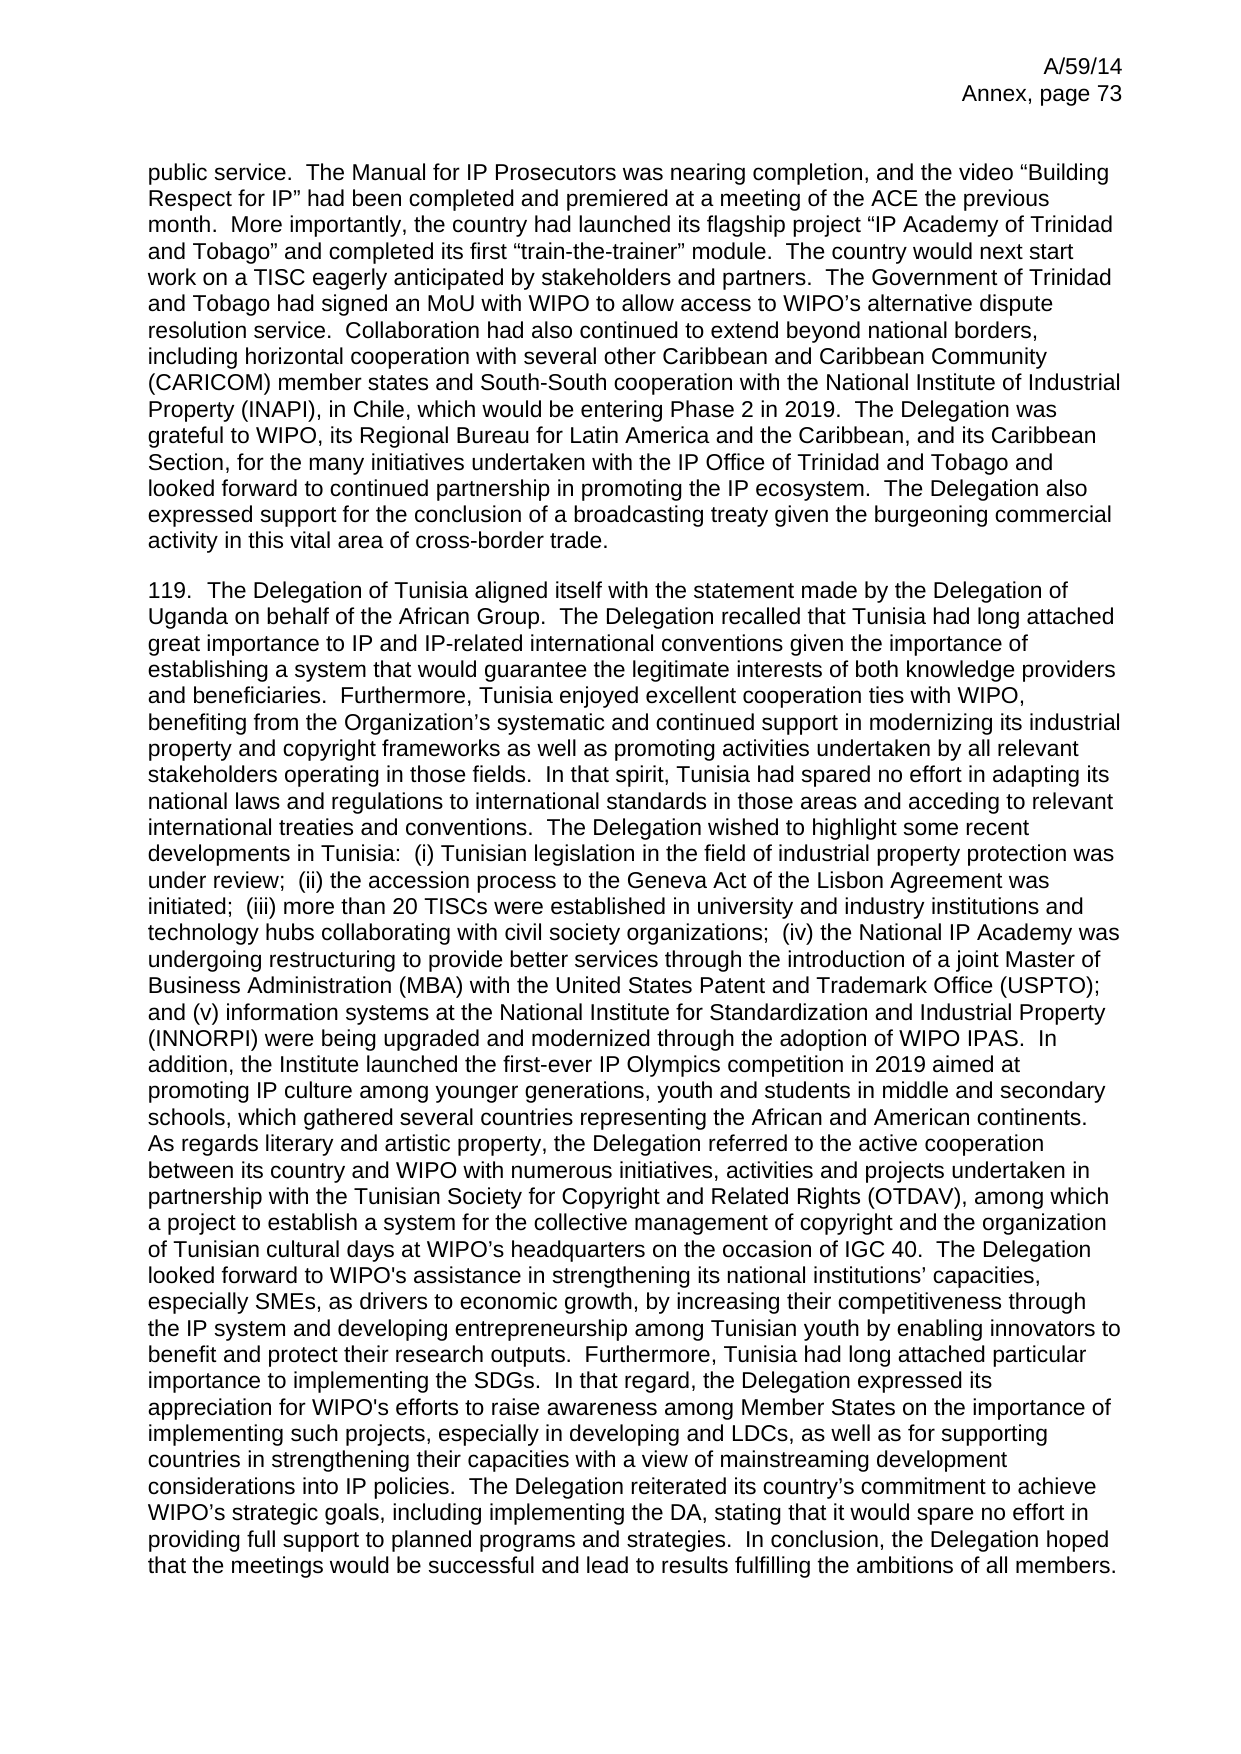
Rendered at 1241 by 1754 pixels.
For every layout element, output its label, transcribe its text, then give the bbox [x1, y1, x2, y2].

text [148, 158, 1122, 554]
text The Delegation of Tunisia aligned itself with the statement made by the Delegation of Uganda on behalf of the African Group. The Delegation recalled that Tunisia had long attached great importance to IP and IP-related international conventions given the importance of establishing a system that would guarantee the legitimate interests of both knowledge providers and beneficiaries. Furthermore, Tunisia enjoyed excellent cooperation ties with WIPO, benefiting from the Organization’s systematic and continued support in modernizing its industrial property and copyright frameworks as well as promoting activities undertaken by all relevant stakeholders operating in those fields. In that spirit, Tunisia had spared no effort in adapting its national laws and regulations to international standards in those areas and acceding to relevant international treaties and conventions. The Delegation wished to highlight some recent developments in Tunisia: (i) Tunisian legislation in the field of industrial property protection was under review; (ii) the accession process to the Geneva Act of the Lisbon Agreement was initiated; (iii) more than 20 TISCs were established in university and industry institutions and technology hubs collaborating with civil society organizations; (iv) the National IP Academy was undergoing restructuring to provide better services through the introduction of a joint Master of Business Administration (MBA) with the United States Patent and Trademark Office (USPTO); and (v) information systems at the National Institute for Standardization and Industrial Property (INNORPI) were being upgraded and modernized through the adoption of WIPO IPAS. In addition, the Institute launched the first-ever IP Olympics competition in 2019 aimed at promoting IP culture among younger generations, youth and students in middle and secondary schools, which gathered several countries representing the African and American continents. As regards literary and artistic property, the Delegation referred to the active cooperation between its country and WIPO with numerous initiatives, activities and projects undertaken in partnership with the Tunisian Society for Copyright and Related Rights (OTDAV), among which a project to establish a system for the collective management of copyright and the organization of Tunisian cultural days at WIPO’s headquarters on the occasion of IGC 40. The Delegation looked forward to WIPO's assistance in strengthening its national institutions’ capacities, especially SMEs, as drivers to economic growth, by increasing their competitiveness through the IP system and developing entrepreneurship among Tunisian youth by enabling innovators to benefit and protect their research outputs. Furthermore, Tunisia had long attached particular importance to implementing the SDGs. In that regard, the Delegation expressed its appreciation for WIPO's efforts to raise awareness among Member States on the importance of implementing such projects, especially in developing and LDCs, as well as for supporting countries in strengthening their capacities with a view of mainstreaming development considerations into IP policies. The Delegation reiterated its country’s commitment to achieve WIPO’s strategic goals, including implementing the DA, stating that it would spare no effort in providing full support to planned programs and strategies. In conclusion, the Delegation hoped that the meetings would be successful and lead to results fulfilling the ambitions of all members. [148, 577, 1122, 1578]
